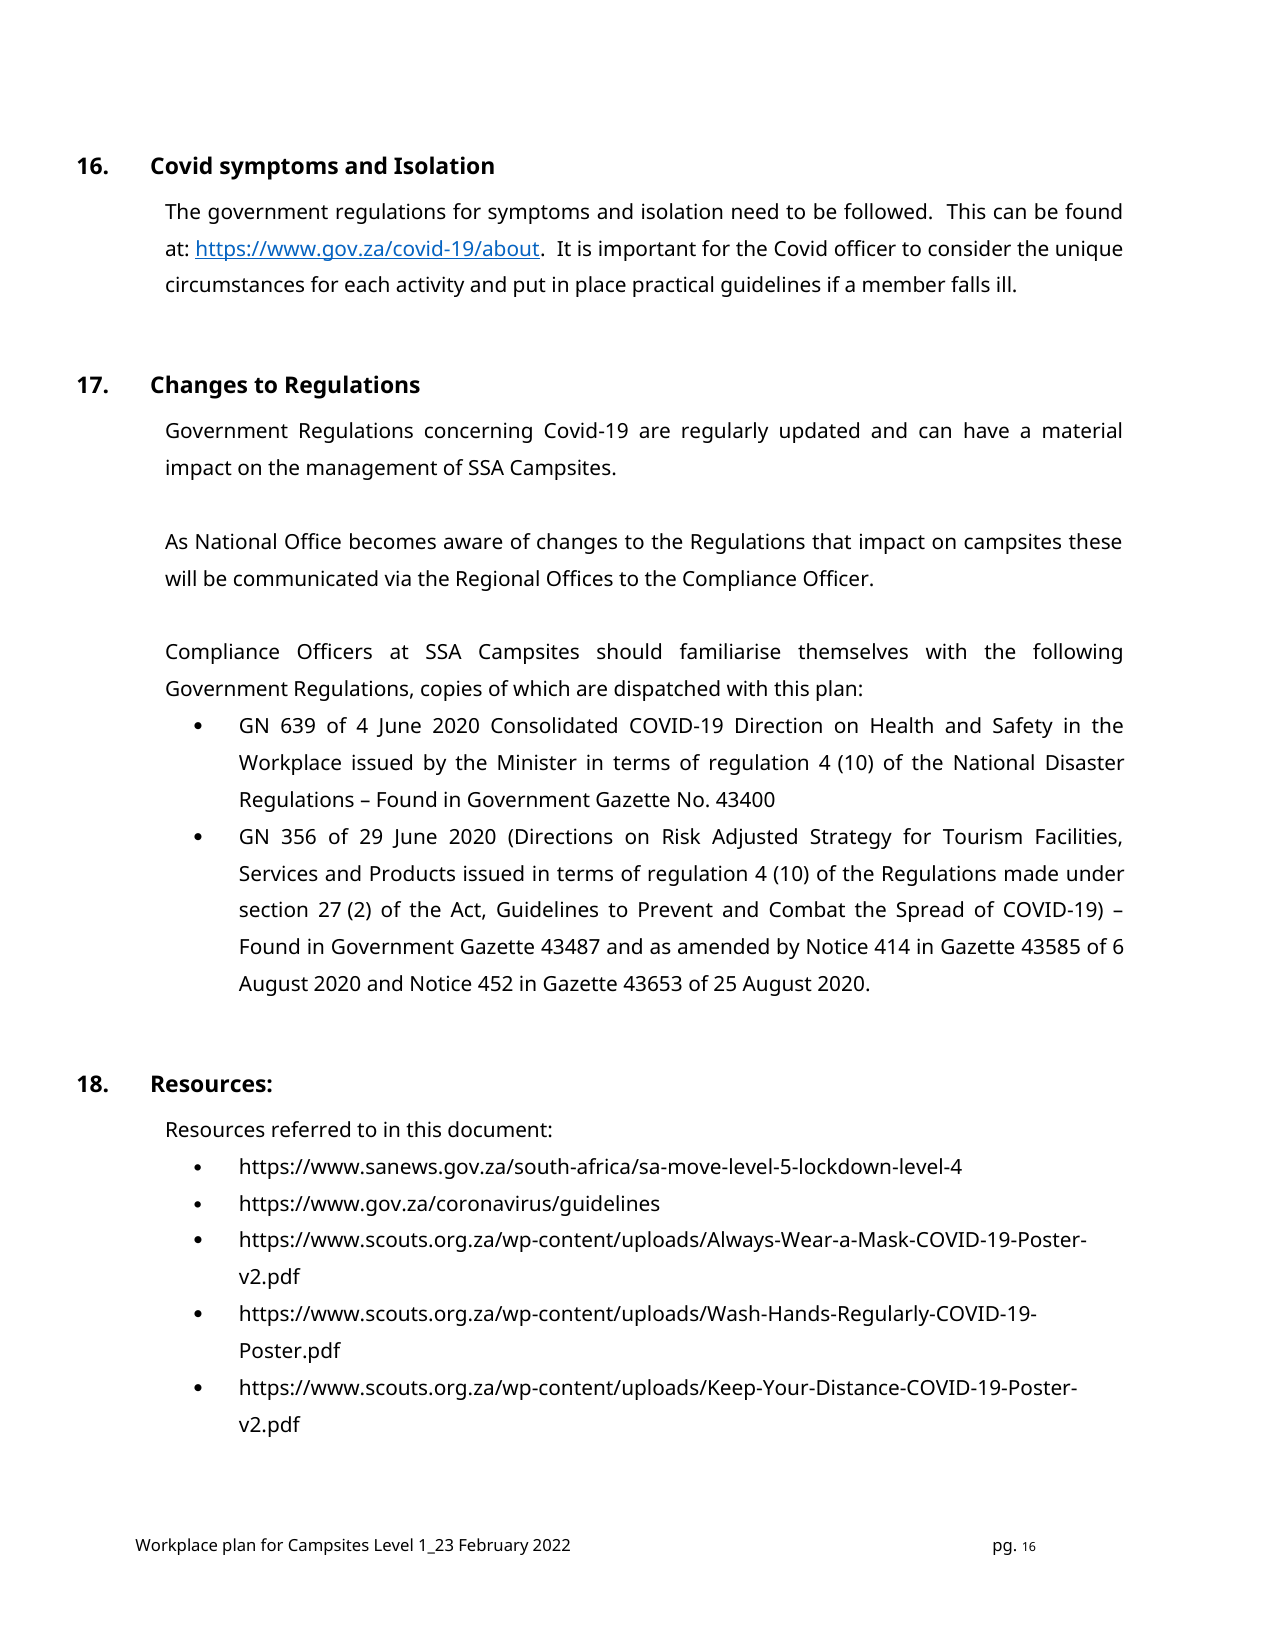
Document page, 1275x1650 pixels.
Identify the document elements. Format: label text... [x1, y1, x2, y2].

list https://www.sanews.gov.za/south-africa/sa-move-level-5-lockdown-level-4 [194, 1152, 1125, 1180]
text The government regulations for symptoms and isolation need to be followed. This can be found at: https://www.gov.za/covid-19/about. It is important for the Covid officer to consider the unique circumstances for each activity and put in place practical guidelines if a member falls ill. [165, 197, 1124, 299]
subtitle Changes to Regulations [76, 369, 1125, 401]
text As National Office becomes aware of changes to the Regulations that impact on campsites these will be communicated via the Regional Offices to the Compliance Officer. [165, 527, 1124, 592]
list GN 356 of 29 June 2020 (Directions on Risk Adjusted Strategy for Tourism Facilities, Services and Products issued in terms of regulation 4 (10) of the Regulations made under section 27 (2) of the Act, Guidelines to Prevent and Combat the Spread of COVID-19) – Found in Government Gazette 43487 and as amended by Notice 414 in Gazette 43585 of 6 August 2020 and Notice 452 in Gazette 43653 of 25 August 2020. [194, 822, 1125, 998]
subtitle Covid symptoms and Isolation [76, 150, 1125, 181]
list https://www.scouts.org.za/wp-content/uploads/Keep-Your-Distance-COVID-19-Poster-v2.pdf [194, 1373, 1125, 1438]
list GN 639 of 4 June 2020 Consolidated COVID-19 Direction on Health and Safety in the Workplace issued by the Minister in terms of regulation 4 (10) of the National Disaster Regulations – Found in Government Gazette No. 43400 [194, 711, 1125, 813]
list https://www.gov.za/coronavirus/guidelines [194, 1189, 1125, 1217]
subtitle Resources: [76, 1068, 1125, 1099]
text Compliance Officers at SSA Campsites should familiarise themselves with the following Government Regulations, copies of which are dispatched with this plan: [165, 637, 1124, 703]
list https://www.scouts.org.za/wp-content/uploads/Always-Wear-a-Mask-COVID-19-Poster-v2.pdf [194, 1226, 1125, 1291]
list Resources referred to in this document: [165, 1115, 1103, 1143]
list https://www.scouts.org.za/wp-content/uploads/Wash-Hands-Regularly-COVID-19-Poster.pdf [194, 1299, 1125, 1365]
text Government Regulations concerning Covid-19 are regularly updated and can have a material impact on the management of SSA Campsites. [165, 416, 1124, 482]
